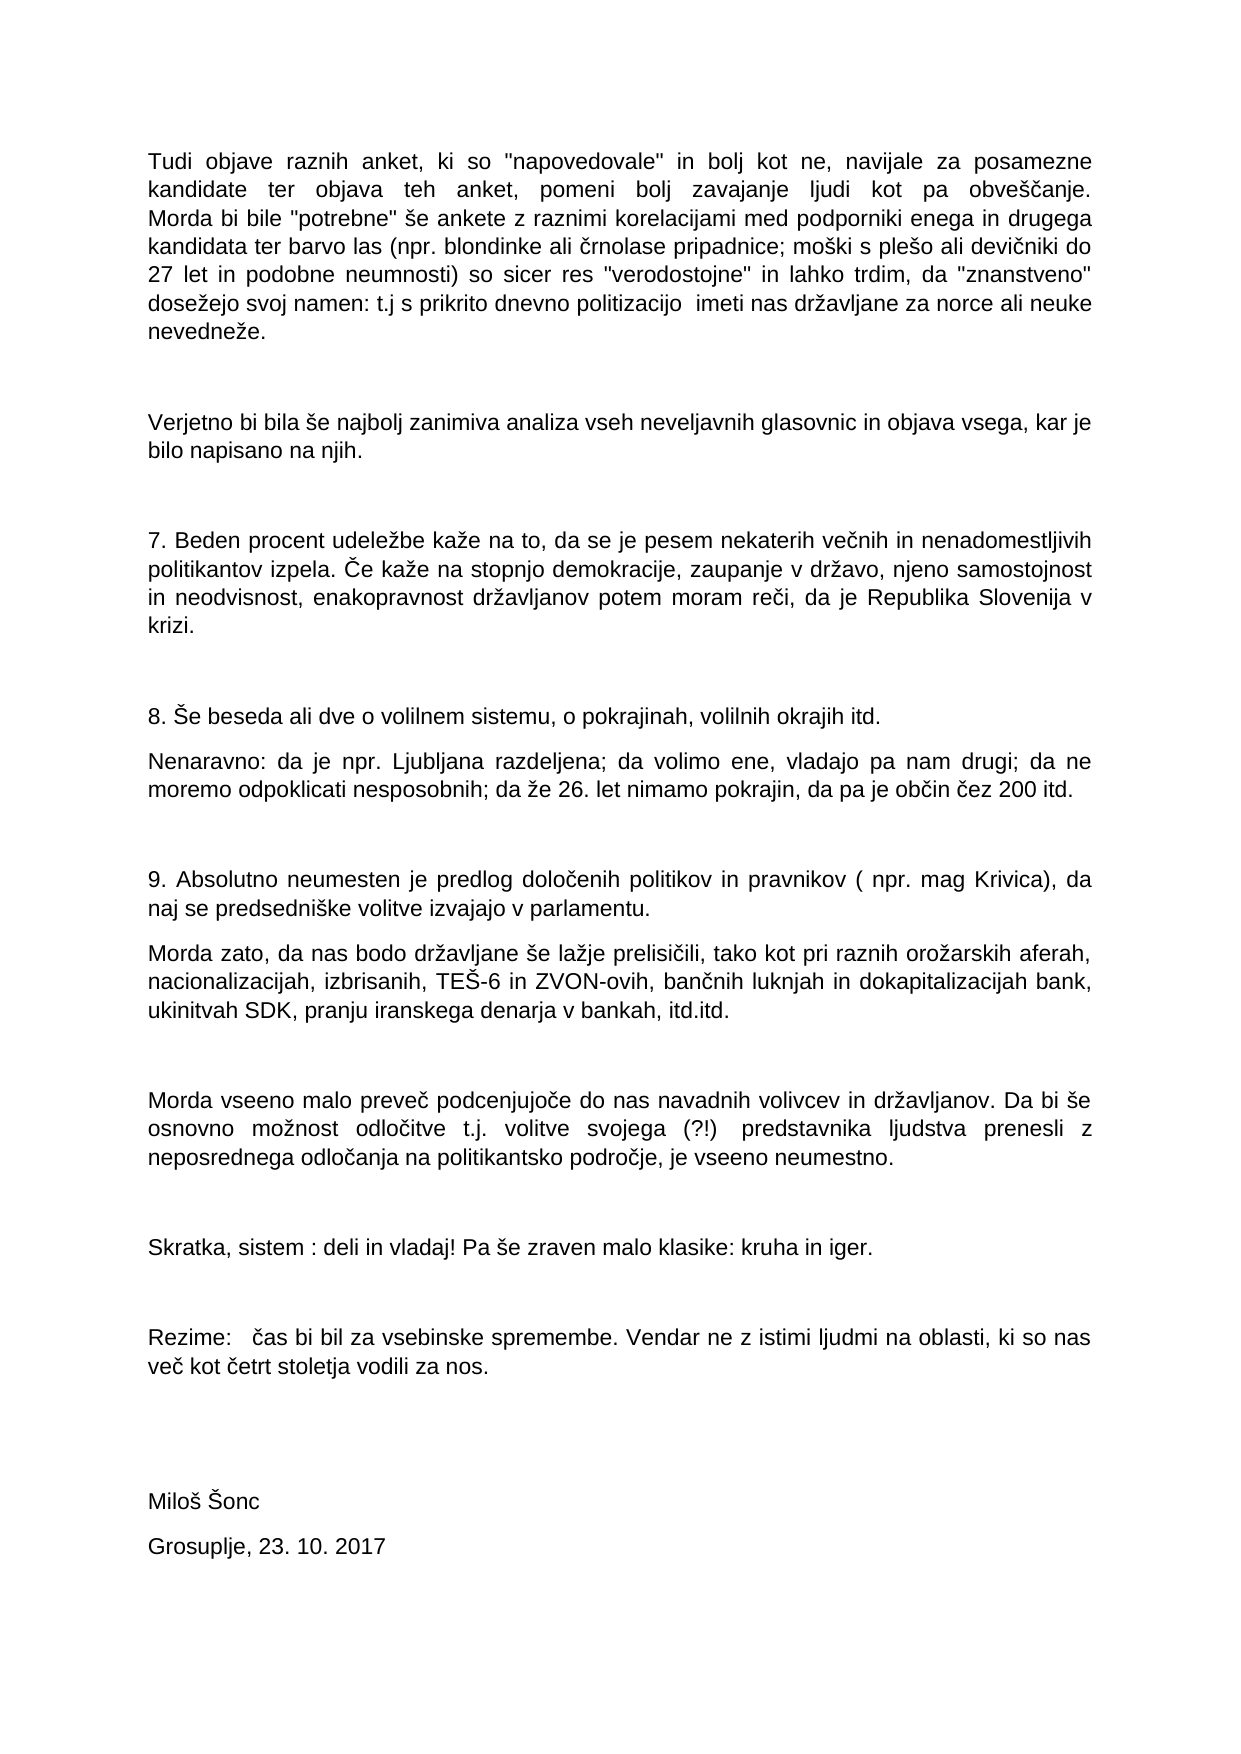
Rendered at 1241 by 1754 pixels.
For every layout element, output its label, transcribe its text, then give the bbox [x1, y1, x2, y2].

text 9. Absolutno neumesten je predlog določenih politikov in pravnikov ( npr. mag Krivica), da naj se predsedniške volitve izvajajo v parlamentu. [148, 866, 1093, 921]
text Skratka, sistem : deli in vladaj! Pa še zraven malo klasike: kruha in iger. [148, 1234, 1093, 1260]
text 7. Beden procent udeležbe kaže na to, da se je pesem nekaterih večnih in nenadomestljivih politikantov izpela. Če kaže na stopnjo demokracije, zaupanje v državo, njeno samostojnost in neodvisnost, enakopravnost državljanov potem moram reči, da je Republika Slovenija v krizi. [148, 527, 1093, 639]
text Rezime: čas bi bil za vsebinske spremembe. Vendar ne z istimi ljudmi na oblasti, ki so nas več kot četrt stoletja vodili za nos. [148, 1324, 1093, 1379]
text Miloš Šonc [148, 1488, 1093, 1514]
text Tudi objave raznih anket, ki so "napovedovale" in bolj kot ne, navijale za posamezne kandidate ter objava teh anket, pomeni bolj zavajanje ljudi kot pa obveščanje. Morda bi bile "potrebne" še ankete z raznimi korelacijami med podporniki enega in drugega kandidata ter barvo las (npr. blondinke ali črnolase pripadnice; moški s plešo ali devičniki do 27 let in podobne neumnosti) so sicer res "verodostojne" in lahko trdim, da "znanstveno" dosežejo svoj namen: t.j s prikrito dnevno politizacijo imeti nas državljane za norce ali neuke nevedneže. [148, 148, 1093, 344]
text Morda vseeno malo preveč podcenjujoče do nas navadnih volivcev in državljanov. Da bi še osnovno možnost odločitve t.j. volitve svojega (?!) predstavnika ljudstva prenesli z neposrednega odločanja na politikantsko področje, je vseeno neumestno. [148, 1087, 1093, 1170]
text Grosuplje, 23. 10. 2017 [148, 1533, 1093, 1559]
text Morda zato, da nas bodo državljane še lažje prelisičili, tako kot pri raznih orožarskih aferah, nacionalizacijah, izbrisanih, TEŠ-6 in ZVON-ovih, bančnih luknjah in dokapitalizacijah bank, ukinitvah SDK, pranju iranskega denarja v bankah, itd.itd. [148, 940, 1093, 1023]
text Nenaravno: da je npr. Ljubljana razdeljena; da volimo ene, vladajo pa nam drugi; da ne moremo odpoklicati nesposobnih; da že 26. let nimamo pokrajin, da pa je občin čez 200 itd. [148, 748, 1093, 802]
text Verjetno bi bila še najbolj zanimiva analiza vseh neveljavnih glasovnic in objava vsega, kar je bilo napisano na njih. [148, 408, 1093, 463]
text 8. Še beseda ali dve o volilnem sistemu, o pokrajinah, volilnih okrajih itd. [148, 703, 1093, 729]
